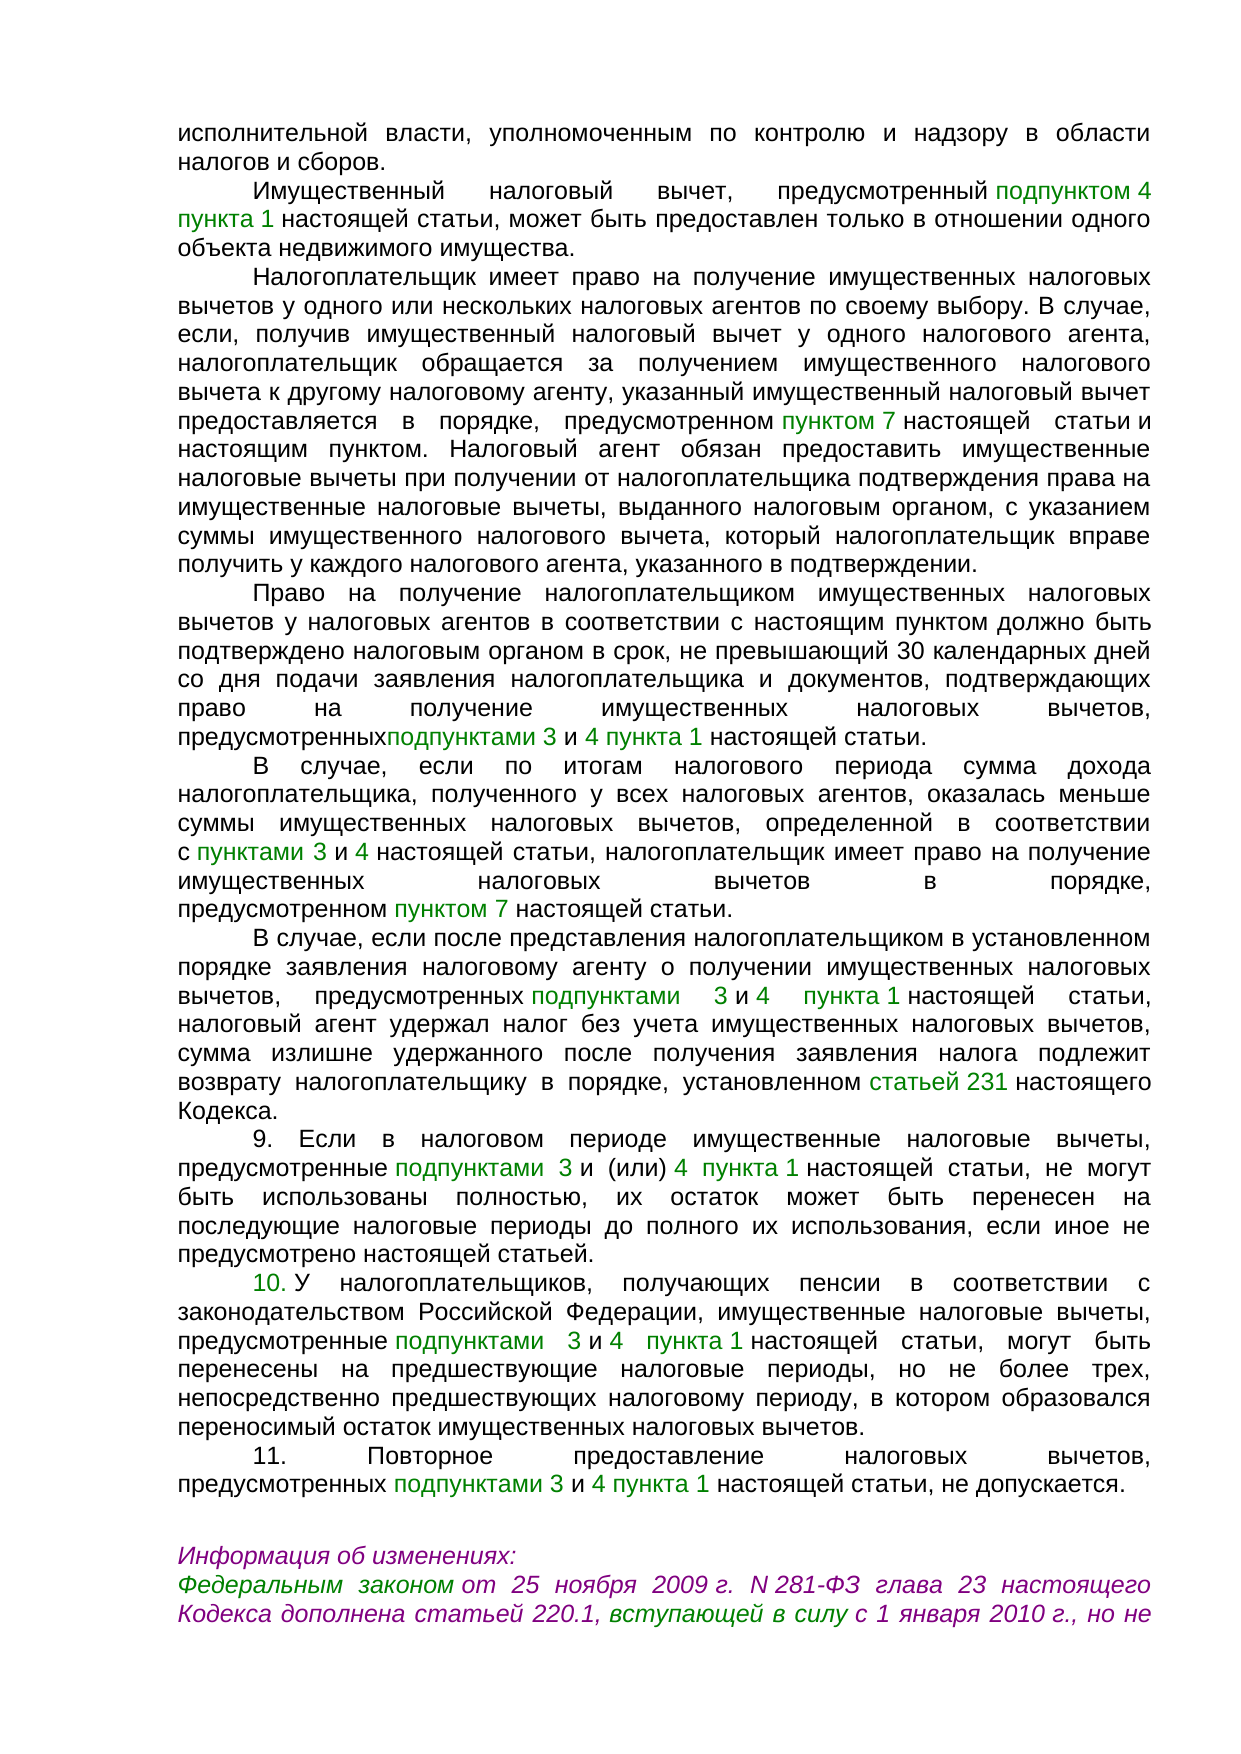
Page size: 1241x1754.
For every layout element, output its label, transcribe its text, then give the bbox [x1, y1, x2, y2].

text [177, 118, 1152, 176]
text Имущественный налоговый вычет, предусмотренный подпунктом 4 пункта 1 настоящей статьи, может быть предоставлен только в отношении одного объекта недвижимого имущества. [177, 176, 1152, 262]
text В случае, если по итогам налогового периода сумма дохода налогоплательщика, полученного у всех налоговых агентов, оказалась меньше суммы имущественных налоговых вычетов, определенной в соответствии с пунктами 3 и 4 настоящей статьи, налогоплательщик имеет право на получение имущественных налоговых вычетов в порядке, предусмотренном пунктом 7 настоящей статьи. [177, 751, 1152, 923]
text Информация об изменениях: [177, 1541, 1152, 1570]
text 9. Если в налоговом периоде имущественные налоговые вычеты, предусмотренные подпунктами 3 и (или) 4 пункта 1 настоящей статьи, не могут быть использованы полностью, их остаток может быть перенесен на последующие налоговые периоды до полного их использования, если иное не предусмотрено настоящей статьей. [177, 1124, 1152, 1268]
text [177, 1570, 1152, 1627]
text В случае, если после представления налогоплательщиком в установленном порядке заявления налоговому агенту о получении имущественных налоговых вычетов, предусмотренных подпунктами 3 и 4 пункта 1 настоящей статьи, налоговый агент удержал налог без учета имущественных налоговых вычетов, сумма излишне удержанного после получения заявления налога подлежит возврату налогоплательщику в порядке, установленном статьей 231 настоящего Кодекса. [177, 923, 1152, 1124]
text Налогоплательщик имеет право на получение имущественных налоговых вычетов у одного или нескольких налоговых агентов по своему выбору. В случае, если, получив имущественный налоговый вычет у одного налогового агента, налогоплательщик обращается за получением имущественного налогового вычета к другому налоговому агенту, указанный имущественный налоговый вычет предоставляется в порядке, предусмотренном пунктом 7 настоящей статьи и настоящим пунктом. Налоговый агент обязан предоставить имущественные налоговые вычеты при получении от налогоплательщика подтверждения права на имущественные налоговые вычеты, выданного налоговым органом, с указанием суммы имущественного налогового вычета, который налогоплательщик вправе получить у каждого налогового агента, указанного в подтверждении. [177, 262, 1152, 578]
text 11. Повторное предоставление налоговых вычетов, предусмотренных подпунктами 3 и 4 пункта 1 настоящей статьи, не допускается. [177, 1441, 1152, 1498]
text 10. У налогоплательщиков, получающих пенсии в соответствии с законодательством Российской Федерации, имущественные налоговые вычеты, предусмотренные подпунктами 3 и 4 пункта 1 настоящей статьи, могут быть перенесены на предшествующие налоговые периоды, но не более трех, непосредственно предшествующих налоговому периоду, в котором образовался переносимый остаток имущественных налоговых вычетов. [177, 1268, 1152, 1441]
text Право на получение налогоплательщиком имущественных налоговых вычетов у налоговых агентов в соответствии с настоящим пунктом должно быть подтверждено налоговым органом в срок, не превышающий 30 календарных дней со дня подачи заявления налогоплательщика и документов, подтверждающих право на получение имущественных налоговых вычетов, предусмотренныхподпунктами 3 и 4 пункта 1 настоящей статьи. [177, 578, 1152, 751]
